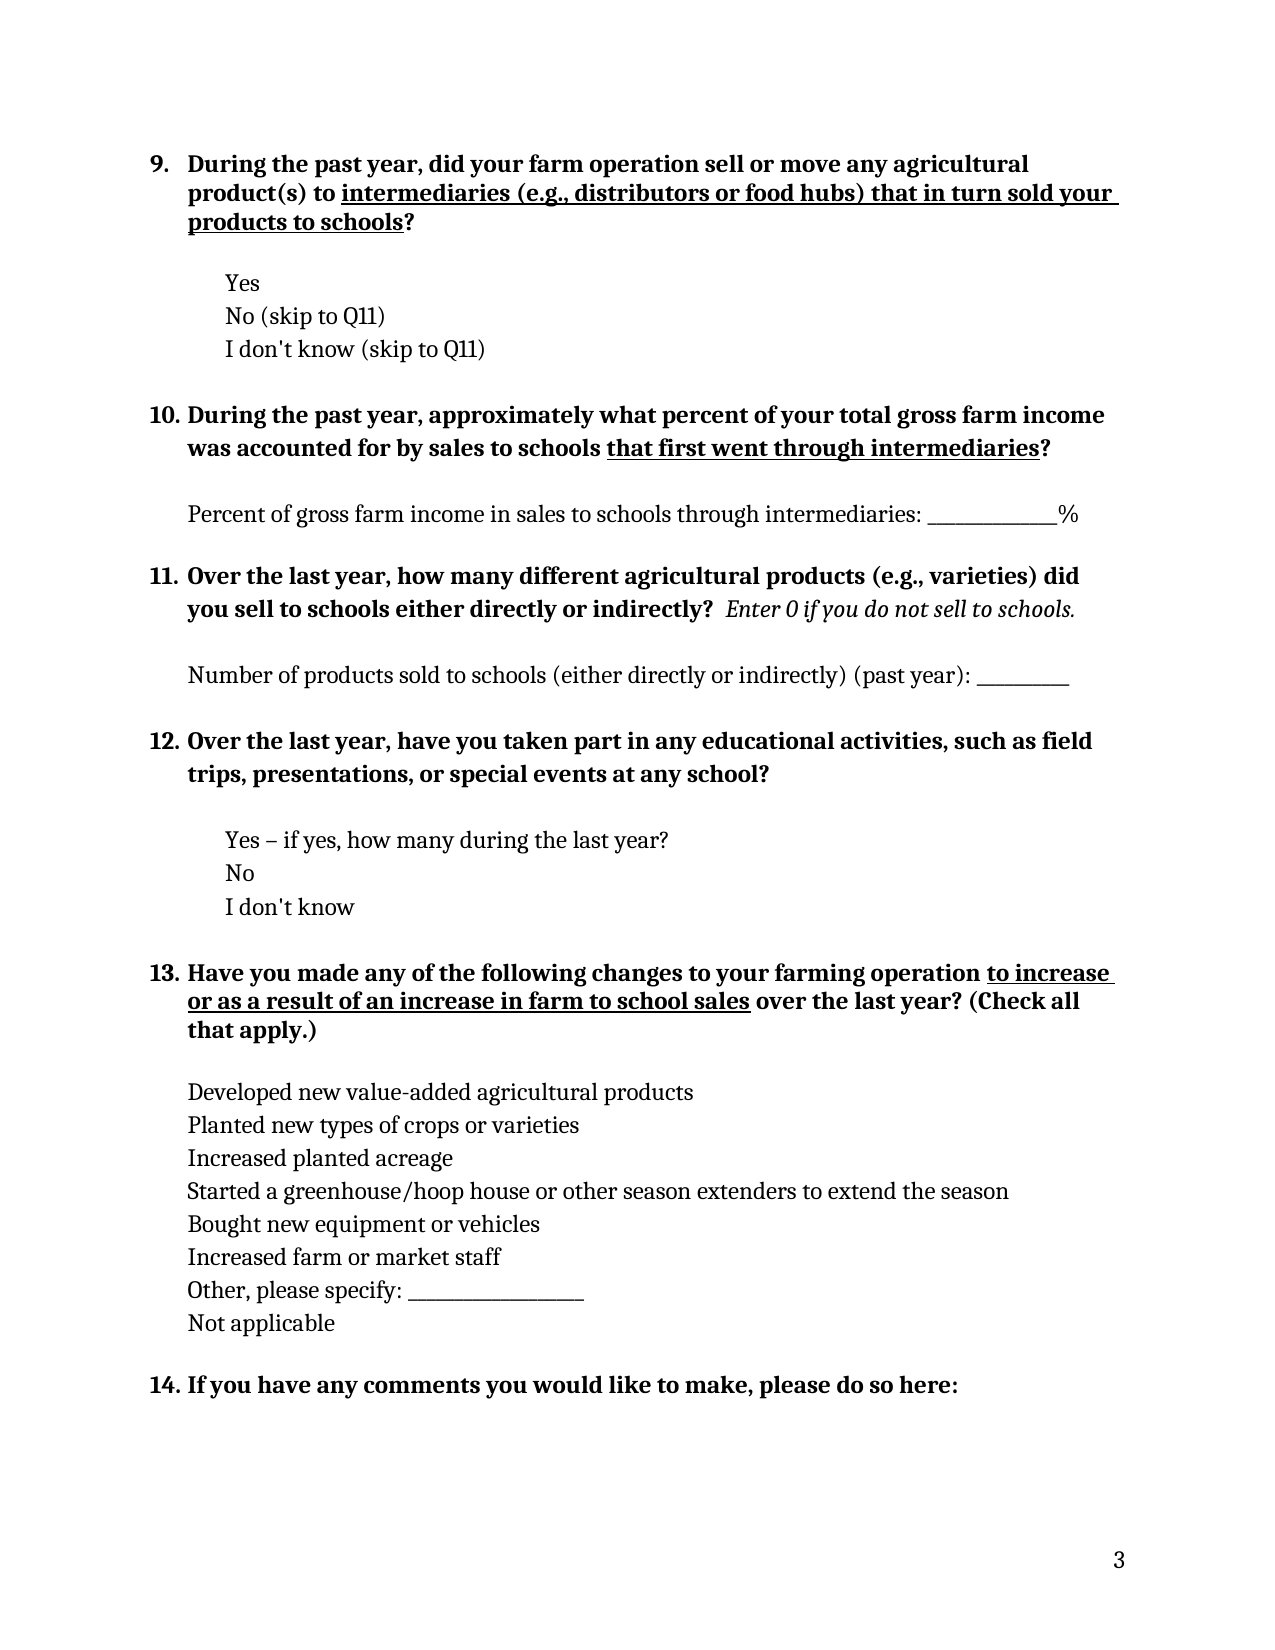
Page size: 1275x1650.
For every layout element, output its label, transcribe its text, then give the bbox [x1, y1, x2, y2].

list Planted new types of crops or varieties [187, 1111, 1125, 1139]
list If you have any comments you would like to make, please do so here: [150, 1371, 1125, 1399]
text No (skip to Q11) [150, 302, 1125, 331]
list I don't know [225, 892, 1125, 921]
list Started a greenhouse/hoop house or other season extenders to extend the season [187, 1177, 1125, 1206]
list Have you made any of the following changes to your farming operation to increase or as a result of an increase in farm to school sales over the last year? (Check all that apply.) [150, 958, 1125, 1045]
text I don't know (skip to Q11) [150, 335, 1125, 364]
list Increased planted acreage [187, 1144, 1125, 1172]
list During the past year, approximately what percent of your total gross farm income was accounted for by sales to schools that first went through intermediaries? [150, 401, 1125, 463]
text Percent of gross farm income in sales to schools through intermediaries: ______________% [150, 500, 1125, 529]
text Number of products sold to schools (either directly or indirectly) (past year): __________ [150, 661, 1125, 690]
list Developed new value-added agricultural products [187, 1078, 1125, 1106]
list Over the last year, have you taken part in any educational activities, such as field trips, presentations, or special events at any school? [150, 727, 1125, 789]
list Increased farm or market staff [187, 1243, 1125, 1272]
list Bought new equipment or vehicles [187, 1210, 1125, 1238]
list During the past year, did your farm operation sell or move any agricultural product(s) to intermediaries (e.g., distributors or food hubs) that in turn sold your products to schools? [150, 150, 1125, 236]
list Other, please specify: ___________________ [187, 1276, 1125, 1304]
list Over the last year, how many different agricultural products (e.g., varieties) did you sell to schools either directly or indirectly? Enter 0 if you do not sell to schools. [150, 562, 1125, 624]
list Not applicable [187, 1309, 1125, 1338]
list No [225, 859, 1125, 888]
list Yes – if yes, how many during the last year? [225, 826, 1125, 855]
text Yes [150, 269, 1125, 298]
